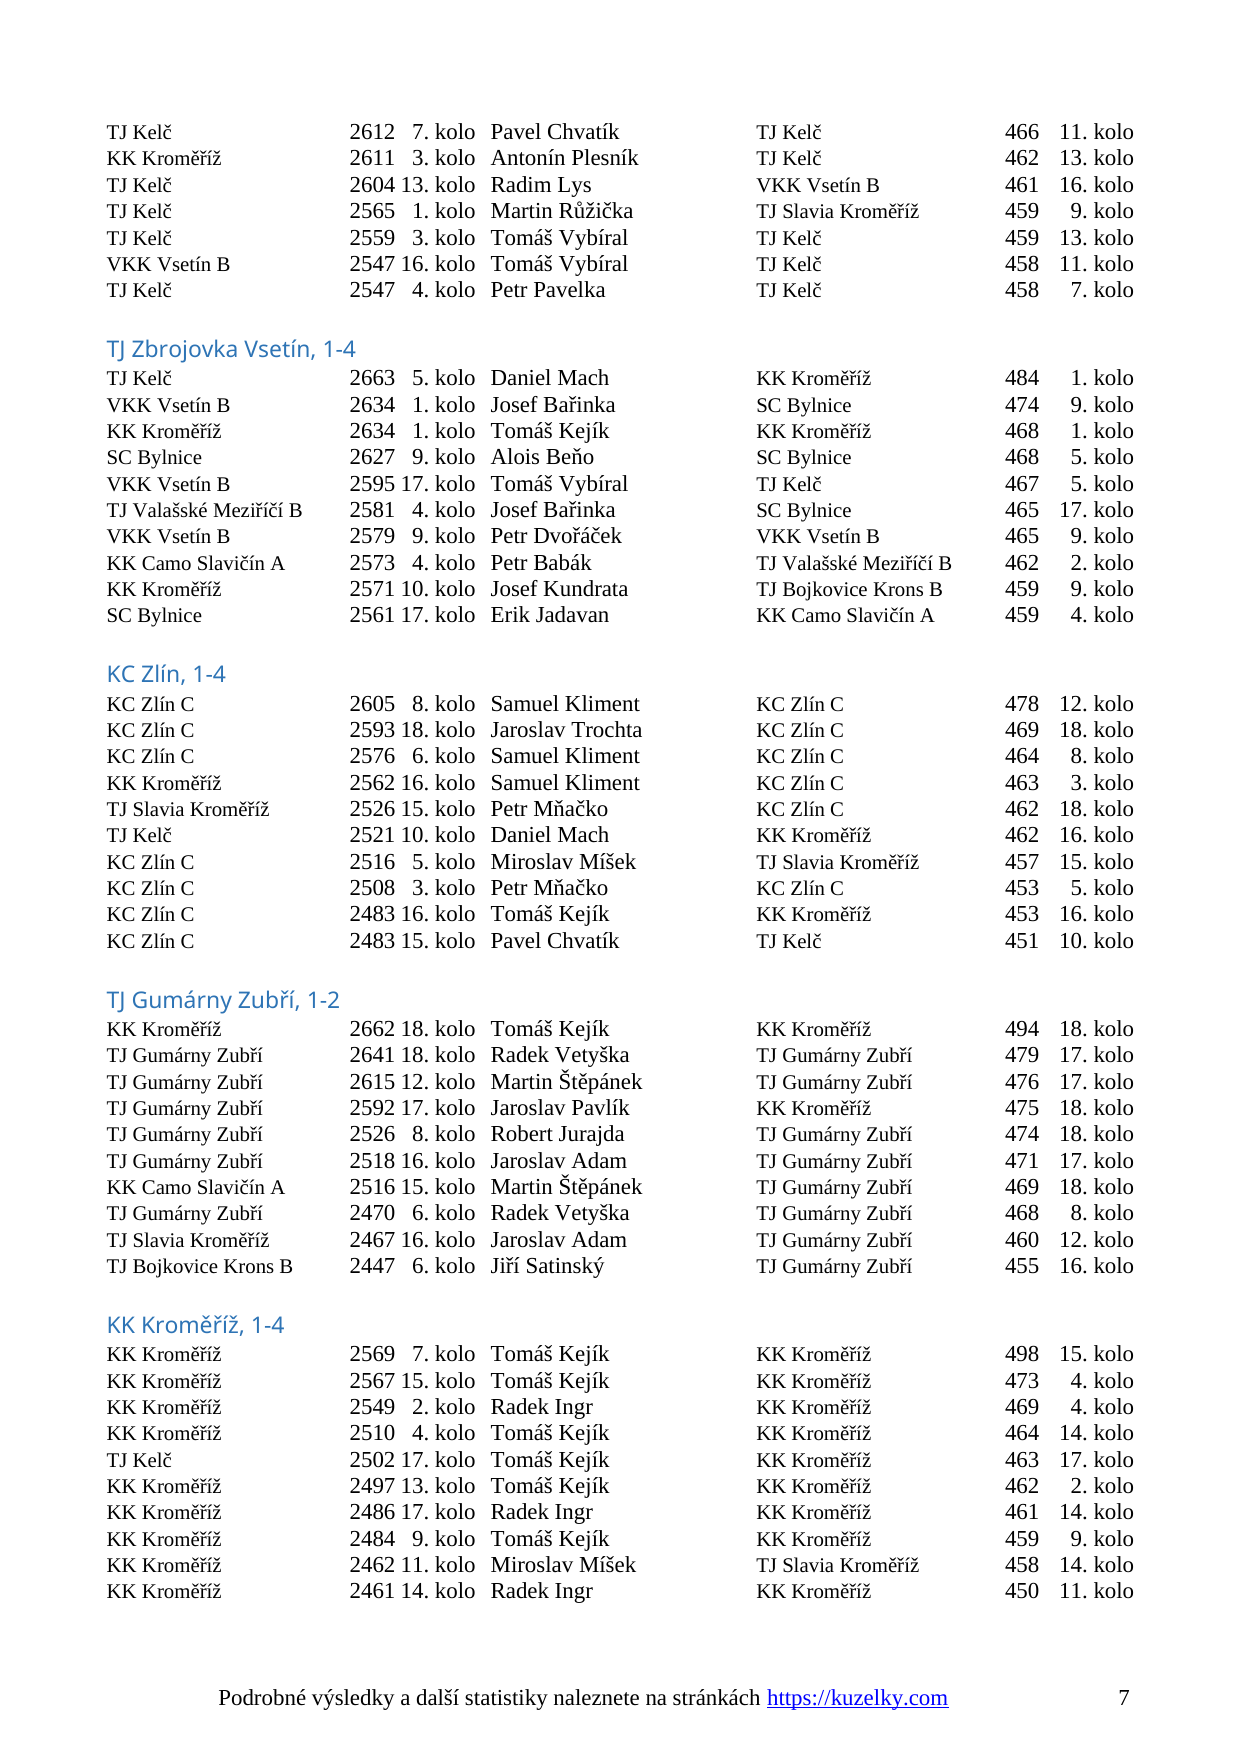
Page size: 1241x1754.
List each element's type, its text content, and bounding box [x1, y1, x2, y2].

text KC Zlín C 2508 3. kolo Petr Mňačko KC Zlín C 453 5. kolo [106, 874, 1134, 901]
text TJ Gumárny Zubří 2592 17. kolo Jaroslav Pavlík KK Kroměříž 475 18. kolo [106, 1094, 1134, 1120]
subtitle TJ Gumárny Zubří, 1-2 [106, 984, 1134, 1015]
text VKK Vsetín B 2595 17. kolo Tomáš Vybíral TJ Kelč 467 5. kolo [106, 470, 1134, 496]
text KK Kroměříž 2510 4. kolo Tomáš Kejík KK Kroměříž 464 14. kolo [106, 1419, 1134, 1446]
text TJ Kelč 2565 1. kolo Martin Růžička TJ Slavia Kroměříž 459 9. kolo [106, 197, 1134, 223]
text TJ Gumárny Zubří 2518 16. kolo Jaroslav Adam TJ Gumárny Zubří 471 17. kolo [106, 1147, 1134, 1173]
text KK Kroměříž 2662 18. kolo Tomáš Kejík KK Kroměříž 494 18. kolo [106, 1015, 1134, 1041]
text TJ Kelč 2521 10. kolo Daniel Mach KK Kroměříž 462 16. kolo [106, 821, 1134, 848]
text TJ Slavia Kroměříž 2526 15. kolo Petr Mňačko KC Zlín C 462 18. kolo [106, 795, 1134, 821]
text TJ Kelč 2559 3. kolo Tomáš Vybíral TJ Kelč 459 13. kolo [106, 223, 1134, 250]
text VKK Vsetín B 2634 1. kolo Josef Bařinka SC Bylnice 474 9. kolo [106, 391, 1134, 417]
subtitle TJ Zbrojovka Vsetín, 1-4 [106, 333, 1134, 364]
text KK Kroměříž 2571 10. kolo Josef Kundrata TJ Bojkovice Krons B 459 9. kolo [106, 575, 1134, 602]
text TJ Valašské Meziříčí B 2581 4. kolo Josef Bařinka SC Bylnice 465 17. kolo [106, 496, 1134, 522]
text TJ Kelč 2604 13. kolo Radim Lys VKK Vsetín B 461 16. kolo [106, 171, 1134, 197]
text TJ Kelč 2663 5. kolo Daniel Mach KK Kroměříž 484 1. kolo [106, 364, 1134, 391]
text KK Kroměříž 2461 14. kolo Radek Ingr KK Kroměříž 450 11. kolo [106, 1577, 1134, 1604]
subtitle KK Kroměříž, 1-4 [106, 1309, 1134, 1340]
text KC Zlín C 2483 15. kolo Pavel Chvatík TJ Kelč 451 10. kolo [106, 927, 1134, 953]
text TJ Bojkovice Krons B 2447 6. kolo Jiří Satinský TJ Gumárny Zubří 455 16. kolo [106, 1252, 1134, 1278]
subtitle KC Zlín, 1-4 [106, 658, 1134, 690]
text KC Zlín C 2593 18. kolo Jaroslav Trochta KC Zlín C 469 18. kolo [106, 716, 1134, 742]
text KK Kroměříž 2569 7. kolo Tomáš Kejík KK Kroměříž 498 15. kolo [106, 1340, 1134, 1367]
text TJ Slavia Kroměříž 2467 16. kolo Jaroslav Adam TJ Gumárny Zubří 460 12. kolo [106, 1226, 1134, 1252]
text KK Kroměříž 2567 15. kolo Tomáš Kejík KK Kroměříž 473 4. kolo [106, 1367, 1134, 1393]
text TJ Kelč 2502 17. kolo Tomáš Kejík KK Kroměříž 463 17. kolo [106, 1446, 1134, 1472]
text TJ Gumárny Zubří 2615 12. kolo Martin Štěpánek TJ Gumárny Zubří 476 17. kolo [106, 1068, 1134, 1094]
text KC Zlín C 2576 6. kolo Samuel Kliment KC Zlín C 464 8. kolo [106, 742, 1134, 769]
text KK Kroměříž 2611 3. kolo Antonín Plesník TJ Kelč 462 13. kolo [106, 144, 1134, 171]
text KK Kroměříž 2549 2. kolo Radek Ingr KK Kroměříž 469 4. kolo [106, 1393, 1134, 1419]
text VKK Vsetín B 2579 9. kolo Petr Dvořáček VKK Vsetín B 465 9. kolo [106, 522, 1134, 549]
text KC Zlín C 2483 16. kolo Tomáš Kejík KK Kroměříž 453 16. kolo [106, 901, 1134, 927]
text KC Zlín C 2605 8. kolo Samuel Kliment KC Zlín C 478 12. kolo [106, 690, 1134, 716]
text SC Bylnice 2627 9. kolo Alois Beňo SC Bylnice 468 5. kolo [106, 443, 1134, 470]
text TJ Kelč 2547 4. kolo Petr Pavelka TJ Kelč 458 7. kolo [106, 276, 1134, 303]
text TJ Kelč 2612 7. kolo Pavel Chvatík TJ Kelč 466 11. kolo [106, 118, 1134, 144]
text VKK Vsetín B 2547 16. kolo Tomáš Vybíral TJ Kelč 458 11. kolo [106, 250, 1134, 276]
text KK Kroměříž 2486 17. kolo Radek Ingr KK Kroměříž 461 14. kolo [106, 1498, 1134, 1525]
text TJ Gumárny Zubří 2470 6. kolo Radek Vetyška TJ Gumárny Zubří 468 8. kolo [106, 1199, 1134, 1226]
text SC Bylnice 2561 17. kolo Erik Jadavan KK Camo Slavičín A 459 4. kolo [106, 602, 1134, 628]
text KK Camo Slavičín A 2573 4. kolo Petr Babák TJ Valašské Meziříčí B 462 2. kolo [106, 549, 1134, 575]
text KK Kroměříž 2497 13. kolo Tomáš Kejík KK Kroměříž 462 2. kolo [106, 1472, 1134, 1498]
text KK Camo Slavičín A 2516 15. kolo Martin Štěpánek TJ Gumárny Zubří 469 18. kolo [106, 1173, 1134, 1199]
text TJ Gumárny Zubří 2641 18. kolo Radek Vetyška TJ Gumárny Zubří 479 17. kolo [106, 1041, 1134, 1068]
text TJ Gumárny Zubří 2526 8. kolo Robert Jurajda TJ Gumárny Zubří 474 18. kolo [106, 1120, 1134, 1147]
text KK Kroměříž 2562 16. kolo Samuel Kliment KC Zlín C 463 3. kolo [106, 769, 1134, 795]
text KK Kroměříž 2484 9. kolo Tomáš Kejík KK Kroměříž 459 9. kolo [106, 1525, 1134, 1551]
text KK Kroměříž 2462 11. kolo Miroslav Míšek TJ Slavia Kroměříž 458 14. kolo [106, 1551, 1134, 1577]
text KK Kroměříž 2634 1. kolo Tomáš Kejík KK Kroměříž 468 1. kolo [106, 417, 1134, 443]
text KC Zlín C 2516 5. kolo Miroslav Míšek TJ Slavia Kroměříž 457 15. kolo [106, 848, 1134, 874]
